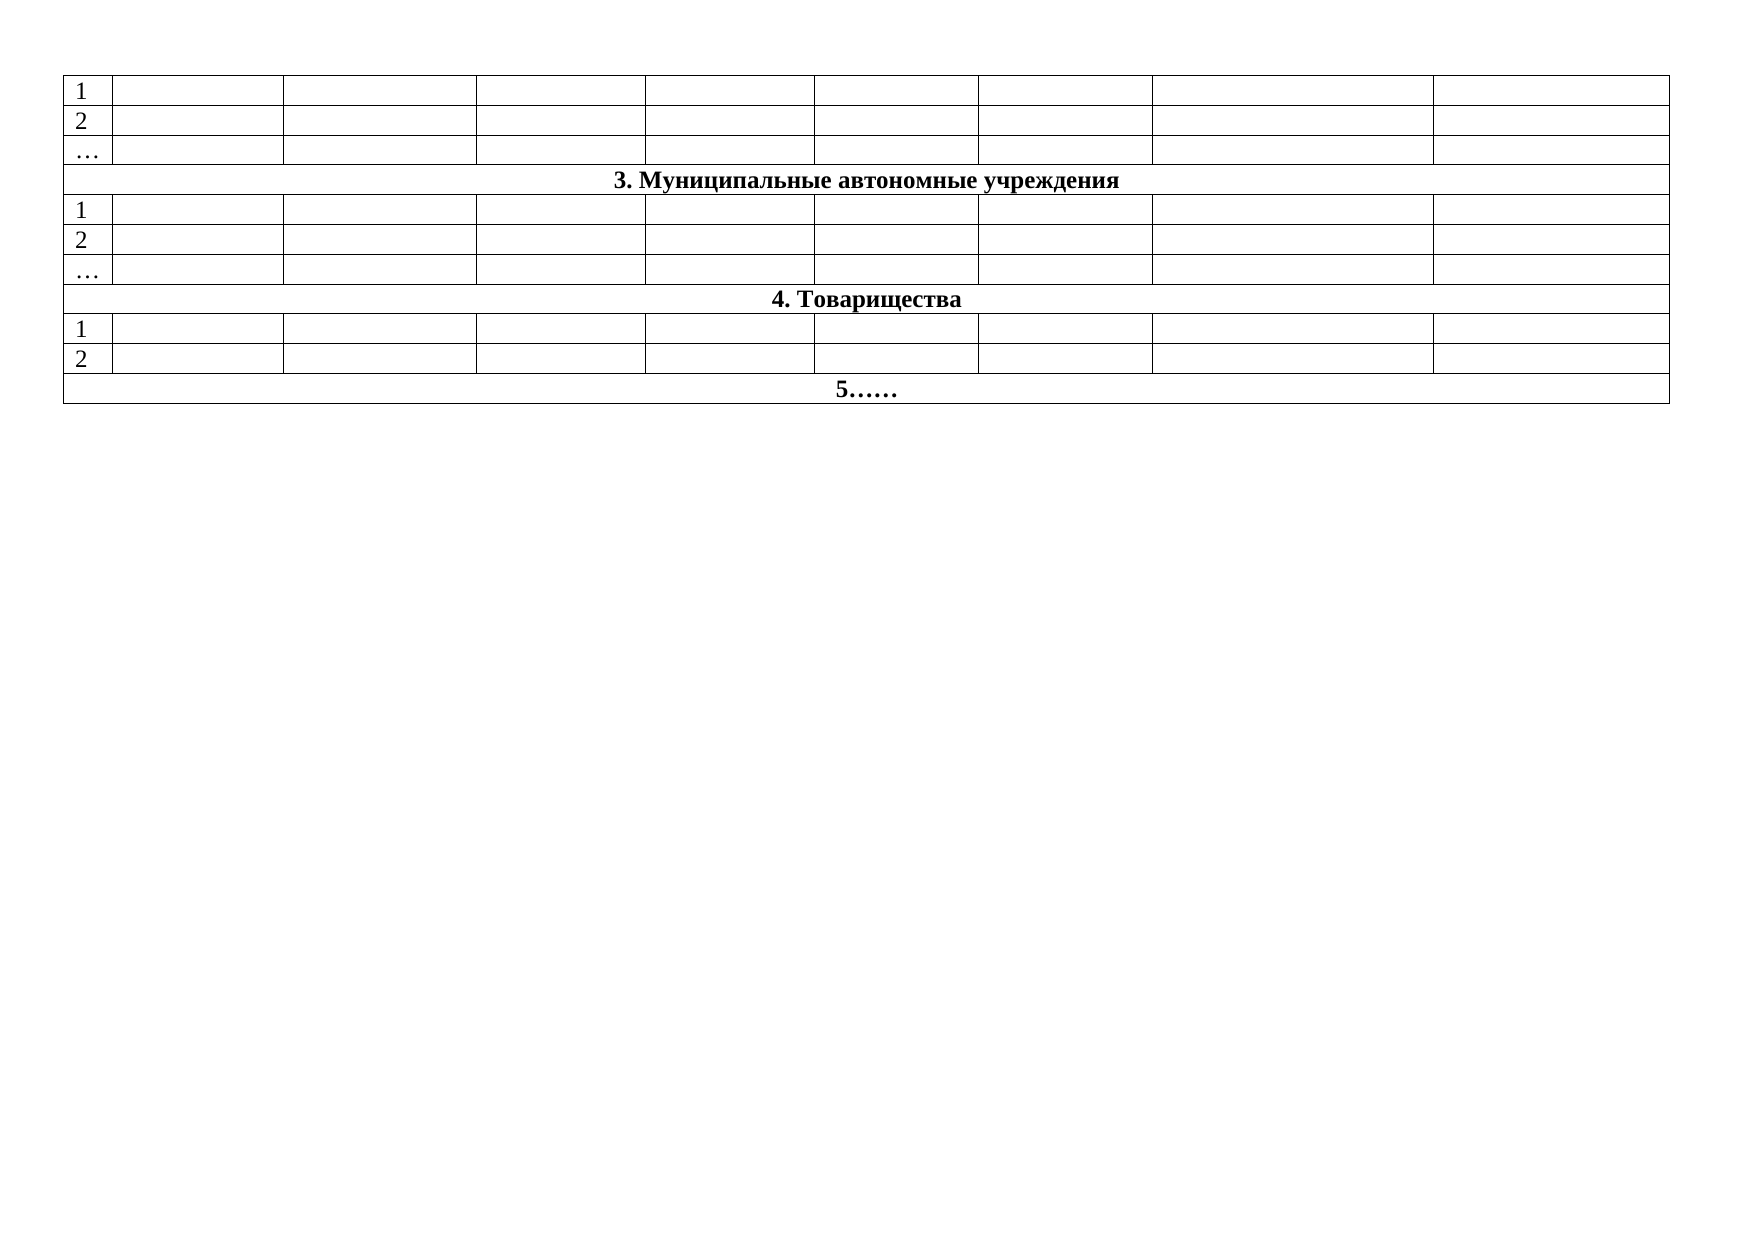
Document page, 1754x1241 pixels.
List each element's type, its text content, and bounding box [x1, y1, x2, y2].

table_cell [113, 255, 283, 283]
table_cell [1434, 76, 1669, 105]
table_cell [1153, 136, 1433, 164]
table_cell [646, 76, 814, 105]
table_cell 4. Товарищества [64, 285, 1669, 313]
table_cell 3. Муниципальные автономные учреждения [64, 165, 1669, 194]
table_cell [284, 225, 476, 254]
table_cell [113, 76, 283, 105]
table_cell [815, 314, 978, 343]
table_cell [477, 225, 645, 254]
table_cell [646, 225, 814, 254]
table_cell [113, 106, 283, 134]
table_cell [979, 225, 1152, 254]
table_cell [477, 136, 645, 164]
table_cell 1 [64, 195, 112, 224]
table_cell [1434, 195, 1669, 224]
table_cell [1434, 344, 1669, 373]
table_cell [113, 225, 283, 254]
table_cell [477, 344, 645, 373]
table_cell [284, 255, 476, 283]
table_cell [477, 255, 645, 283]
table_cell [979, 314, 1152, 343]
table_cell … [64, 136, 112, 164]
table_cell [113, 136, 283, 164]
table_cell [1153, 195, 1433, 224]
table_cell [815, 344, 978, 373]
table_cell [284, 314, 476, 343]
table_cell 2 [64, 344, 112, 373]
table_cell [815, 136, 978, 164]
table_cell [1153, 225, 1433, 254]
table_cell [646, 344, 814, 373]
table_cell [477, 314, 645, 343]
table_cell [284, 136, 476, 164]
table_cell [646, 136, 814, 164]
table_cell [113, 314, 283, 343]
table_cell [1434, 136, 1669, 164]
table_cell [646, 255, 814, 283]
table_cell [284, 344, 476, 373]
table_cell [646, 106, 814, 134]
table_cell [646, 195, 814, 224]
table_cell [284, 195, 476, 224]
table_cell [1434, 106, 1669, 134]
table_cell [815, 225, 978, 254]
table_cell [1153, 106, 1433, 134]
table_cell [284, 76, 476, 105]
table_cell 2 [64, 106, 112, 134]
table_cell [979, 76, 1152, 105]
table_cell [1434, 255, 1669, 283]
table_cell 2 [64, 225, 112, 254]
table_cell [1434, 225, 1669, 254]
table_cell [1153, 76, 1433, 105]
table_cell [815, 255, 978, 283]
table_cell … [64, 255, 112, 283]
table_cell [979, 106, 1152, 134]
table_cell 1 [64, 76, 112, 105]
table_cell [815, 76, 978, 105]
table_cell [815, 195, 978, 224]
table_cell [979, 344, 1152, 373]
table_cell [1434, 314, 1669, 343]
table_cell [113, 344, 283, 373]
table_cell [979, 136, 1152, 164]
table_cell [979, 195, 1152, 224]
table_cell [477, 106, 645, 134]
table_cell [477, 195, 645, 224]
table_cell [1153, 314, 1433, 343]
table_cell [1153, 344, 1433, 373]
table_cell [815, 106, 978, 134]
table_cell [979, 255, 1152, 283]
table_cell [284, 106, 476, 134]
table_cell 5…… [64, 374, 1669, 403]
table_cell [1153, 255, 1433, 283]
table_cell 1 [64, 314, 112, 343]
table_cell [646, 314, 814, 343]
table_cell [477, 76, 645, 105]
table_cell [113, 195, 283, 224]
